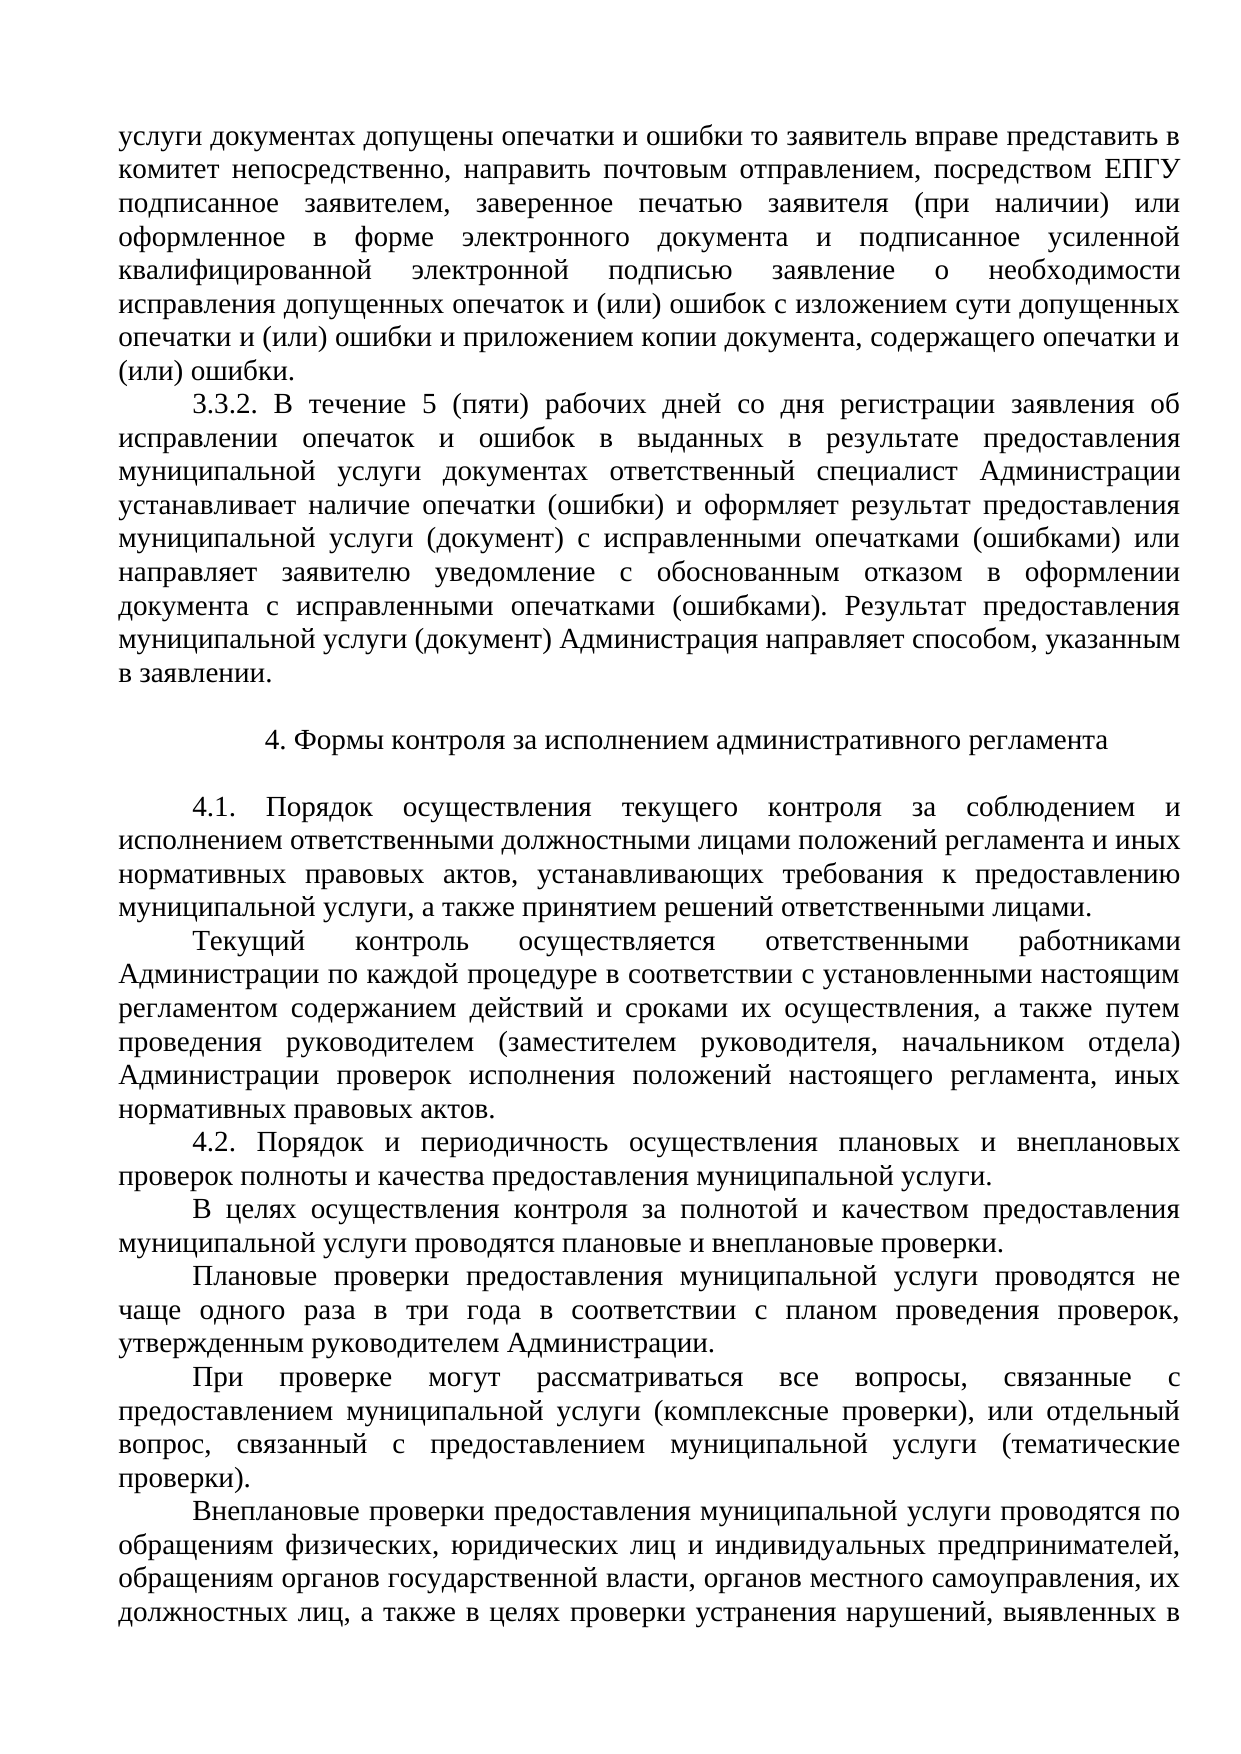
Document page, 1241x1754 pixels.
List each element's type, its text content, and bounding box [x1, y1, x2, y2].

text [118, 1493, 1181, 1627]
text Текущий контроль осуществляется ответственными работниками Администрации по каждой процедуре в соответствии с установленными настоящим регламентом содержанием действий и сроками их осуществления, а также путем проведения руководителем (заместителем руководителя, начальником отдела) Администрации проверок исполнения положений настоящего регламента, иных нормативных правовых актов. [118, 923, 1181, 1124]
text 4.2. Порядок и периодичность осуществления плановых и внеплановых проверок полноты и качества предоставления муниципальной услуги. [118, 1124, 1181, 1191]
text При проверке могут рассматриваться все вопросы, связанные с предоставлением муниципальной услуги (комплексные проверки), или отдельный вопрос, связанный с предоставлением муниципальной услуги (тематические проверки). [118, 1359, 1181, 1493]
text 3.3.2. В течение 5 (пяти) рабочих дней со дня регистрации заявления об исправлении опечаток и ошибок в выданных в результате предоставления муниципальной услуги документах ответственный специалист Администрации устанавливает наличие опечатки (ошибки) и оформляет результат предоставления муниципальной услуги (документ) с исправленными опечатками (ошибками) или направляет заявителю уведомление с обоснованным отказом в оформлении документа с исправленными опечатками (ошибками). Результат предоставления муниципальной услуги (документ) Администрация направляет способом, указанным в заявлении. [118, 386, 1181, 688]
text 4.1. Порядок осуществления текущего контроля за соблюдением и исполнением ответственными должностными лицами положений регламента и иных нормативных правовых актов, устанавливающих требования к предоставлению муниципальной услуги, а также принятием решений ответственными лицами. [118, 789, 1181, 923]
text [118, 118, 1181, 386]
text 4. Формы контроля за исполнением административного регламента [118, 722, 1181, 755]
text Плановые проверки предоставления муниципальной услуги проводятся не чаще одного раза в три года в соответствии с планом проведения проверок, утвержденным руководителем Администрации. [118, 1258, 1181, 1359]
text В целях осуществления контроля за полнотой и качеством предоставления муниципальной услуги проводятся плановые и внеплановые проверки. [118, 1191, 1181, 1258]
